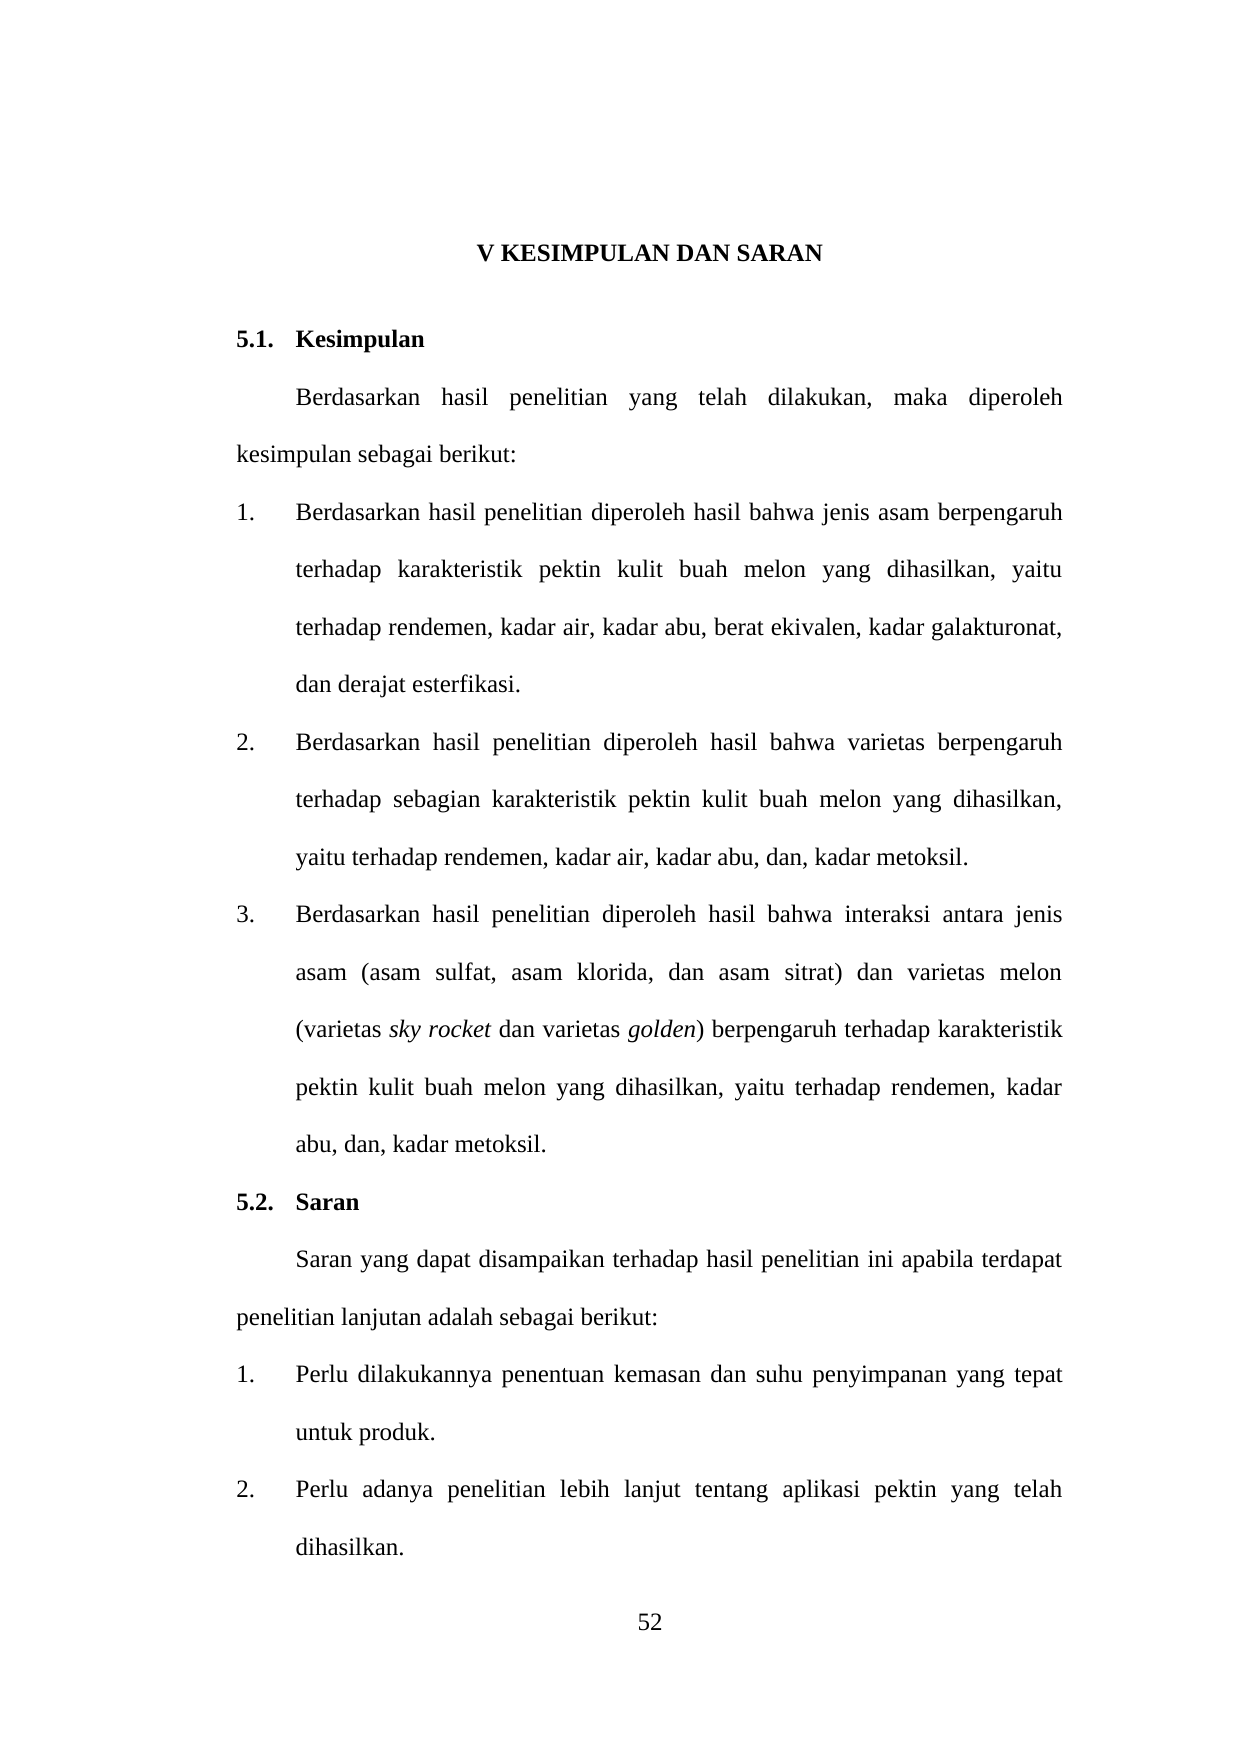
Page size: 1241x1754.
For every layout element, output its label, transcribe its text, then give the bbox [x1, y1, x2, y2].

list Saran yang dapat disampaikan terhadap hasil penelitian ini apabila terdapat penelitian lanjutan adalah sebagai berikut: [236, 1244, 1063, 1330]
subtitle V KESIMPULAN DAN SARAN [236, 238, 1063, 267]
list Kesimpulan [236, 324, 1063, 353]
list Berdasarkan hasil penelitian diperoleh hasil bahwa interaksi antara jenis asam (asam sulfat, asam klorida, dan asam sitrat) dan varietas melon (varietas sky rocket dan varietas golden) berpengaruh terhadap karakteristik pektin kulit buah melon yang dihasilkan, yaitu terhadap rendemen, kadar abu, dan, kadar metoksil. [236, 899, 1063, 1158]
list Perlu adanya penelitian lebih lanjut tentang aplikasi pektin yang telah dihasilkan. [236, 1474, 1063, 1560]
list Perlu dilakukannya penentuan kemasan dan suhu penyimpanan yang tepat untuk produk. [236, 1359, 1063, 1445]
list Saran [236, 1187, 1063, 1215]
list Berdasarkan hasil penelitian diperoleh hasil bahwa jenis asam berpengaruh terhadap karakteristik pektin kulit buah melon yang dihasilkan, yaitu terhadap rendemen, kadar air, kadar abu, berat ekivalen, kadar galakturonat, dan derajat esterfikasi. [236, 497, 1063, 698]
list Berdasarkan hasil penelitian diperoleh hasil bahwa varietas berpengaruh terhadap sebagian karakteristik pektin kulit buah melon yang dihasilkan, yaitu terhadap rendemen, kadar air, kadar abu, dan, kadar metoksil. [236, 727, 1063, 870]
list Berdasarkan hasil penelitian yang telah dilakukan, maka diperoleh kesimpulan sebagai berikut: [236, 382, 1063, 468]
